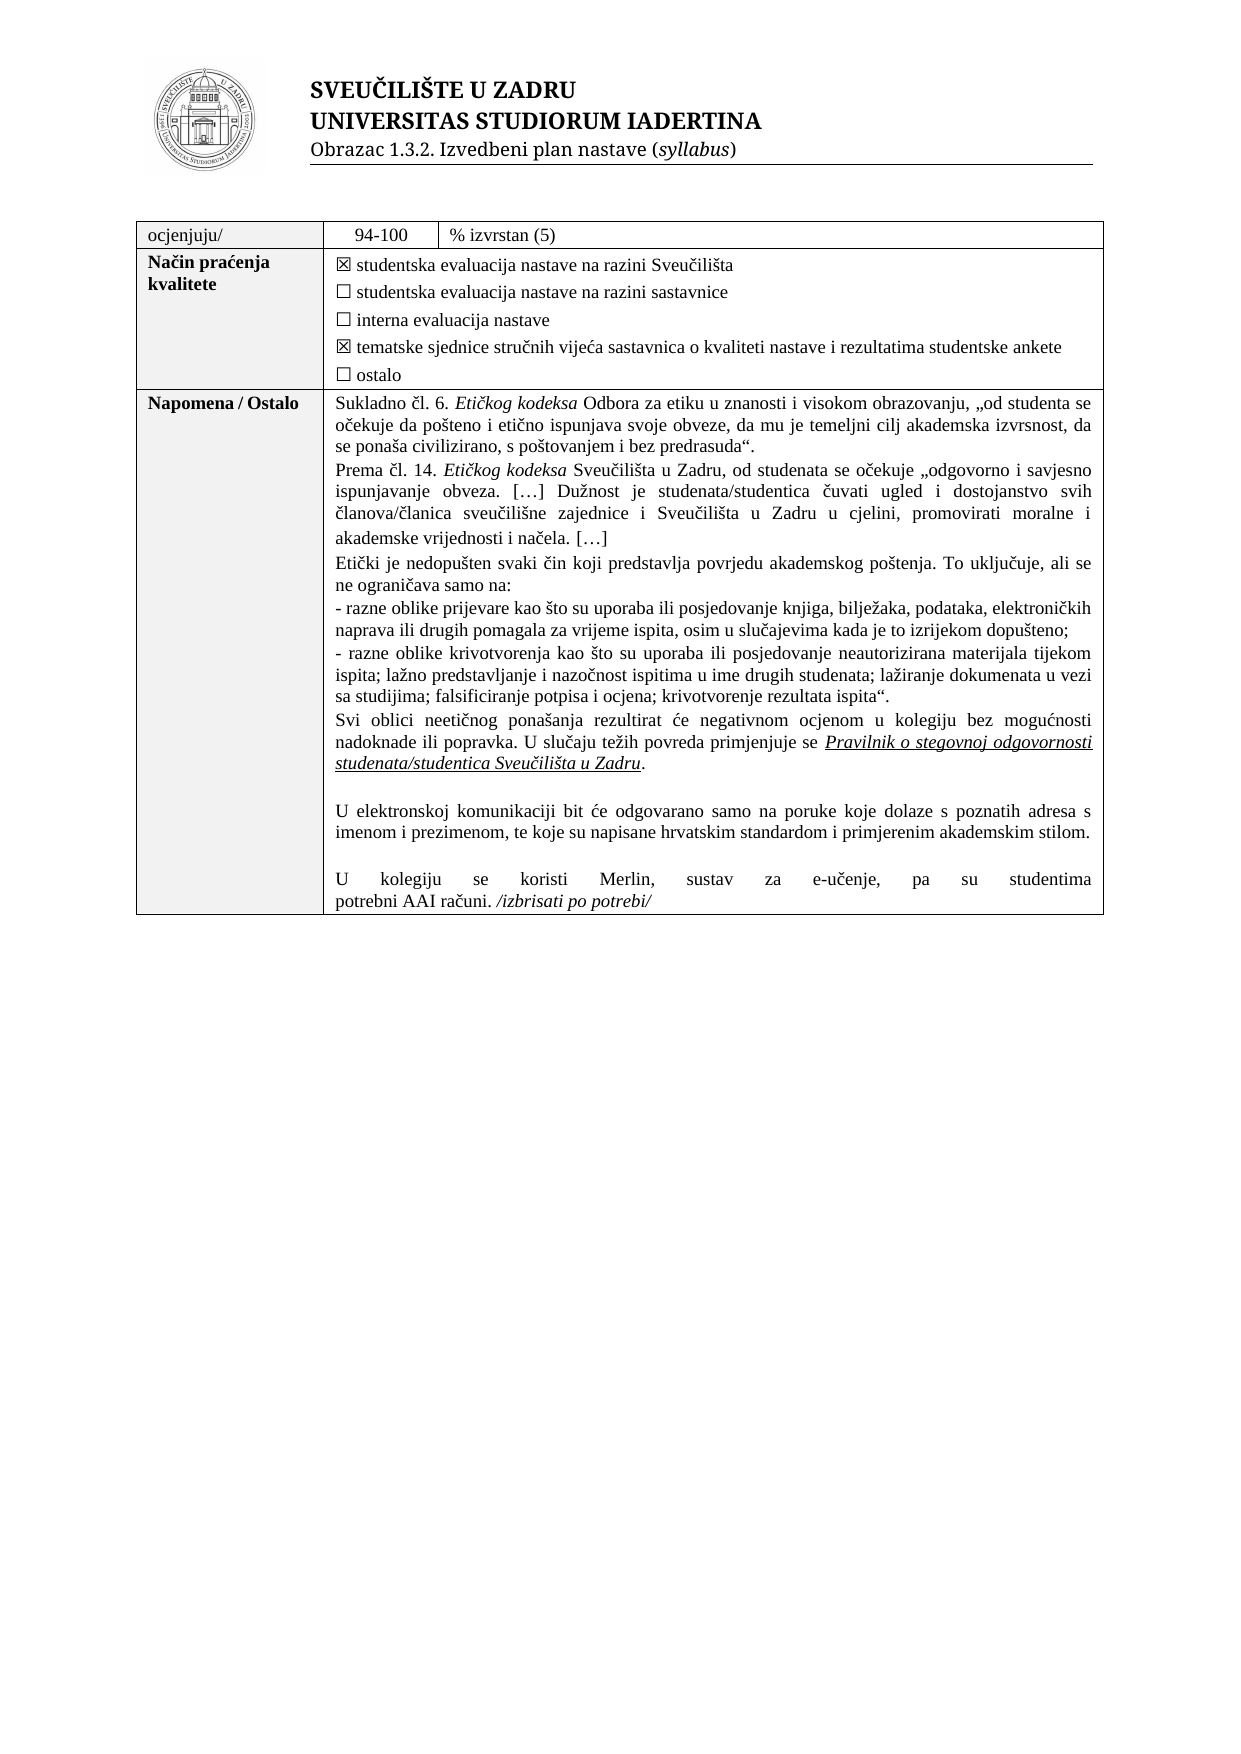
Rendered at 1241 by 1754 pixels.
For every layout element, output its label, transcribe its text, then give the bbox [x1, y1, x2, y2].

table_cell Sukladno čl. 6. Etičkog kodeksa Odbora za etiku u znanosti i visokom obrazovanju, „od studenta se očekuje da pošteno i etično ispunjava svoje obveze, da mu je temeljni cilj akademska izvrsnost, da se ponaša civilizirano, s poštovanjem i bez predrasuda“. Prema čl. 14. Etičkog kodeksa Sveučilišta u Zadru, od studenata se očekuje „odgovorno i savjesno ispunjavanje obveza. […] Dužnost je studenata/studentica čuvati ugled i dostojanstvo svih članova/članica sveučilišne zajednice i Sveučilišta u Zadru u cjelini, promovirati moralne i akademske vrijednosti i načela. […] Etički je nedopušten svaki čin koji predstavlja povrjedu akademskog poštenja. To uključuje, ali se ne ograničava samo na: - razne oblike prijevare kao što su uporaba ili posjedovanje knjiga, bilježaka, podataka, elektroničkih naprava ili drugih pomagala za vrijeme ispita, osim u slučajevima kada je to izrijekom dopušteno; - razne oblike krivotvorenja kao što su uporaba ili posjedovanje neautorizirana materijala tijekom ispita; lažno predstavljanje i nazočnost ispitima u ime drugih studenata; lažiranje dokumenata u vezi sa studijima; falsificiranje potpisa i ocjena; krivotvorenje rezultata ispita“. Svi oblici neetičnog ponašanja rezultirat će negativnom ocjenom u kolegiju bez mogućnosti nadoknade ili popravka. U slučaju težih povreda primjenjuje se Pravilnik o stegovnoj odgovornosti studenata/studentica Sveučilišta u Zadru. U elektronskoj komunikaciji bit će odgovarano samo na poruke koje dolaze s poznatih adresa s imenom i prezimenom, te koje su napisane hrvatskim standardom i primjerenim akademskim stilom. U kolegiju se koristi Merlin, sustav za e-učenje, pa su studentima potrebni AAI računi. /izbrisati po potrebi/ [324, 390, 1103, 913]
table_cell 94-100 [324, 222, 438, 248]
table_cell % izvrstan (5) [439, 222, 1103, 248]
table_cell Način praćenja kvalitete [137, 249, 323, 389]
table_cell studentska evaluacija nastave na razini Sveučilišta studentska evaluacija nastave na razini sastavnice interna evaluacija nastave tematske sjednice stručnih vijeća sastavnica o kvaliteti nastave i rezultatima studentske ankete ostalo [324, 249, 1103, 389]
table_cell Napomena / Ostalo [137, 390, 323, 913]
